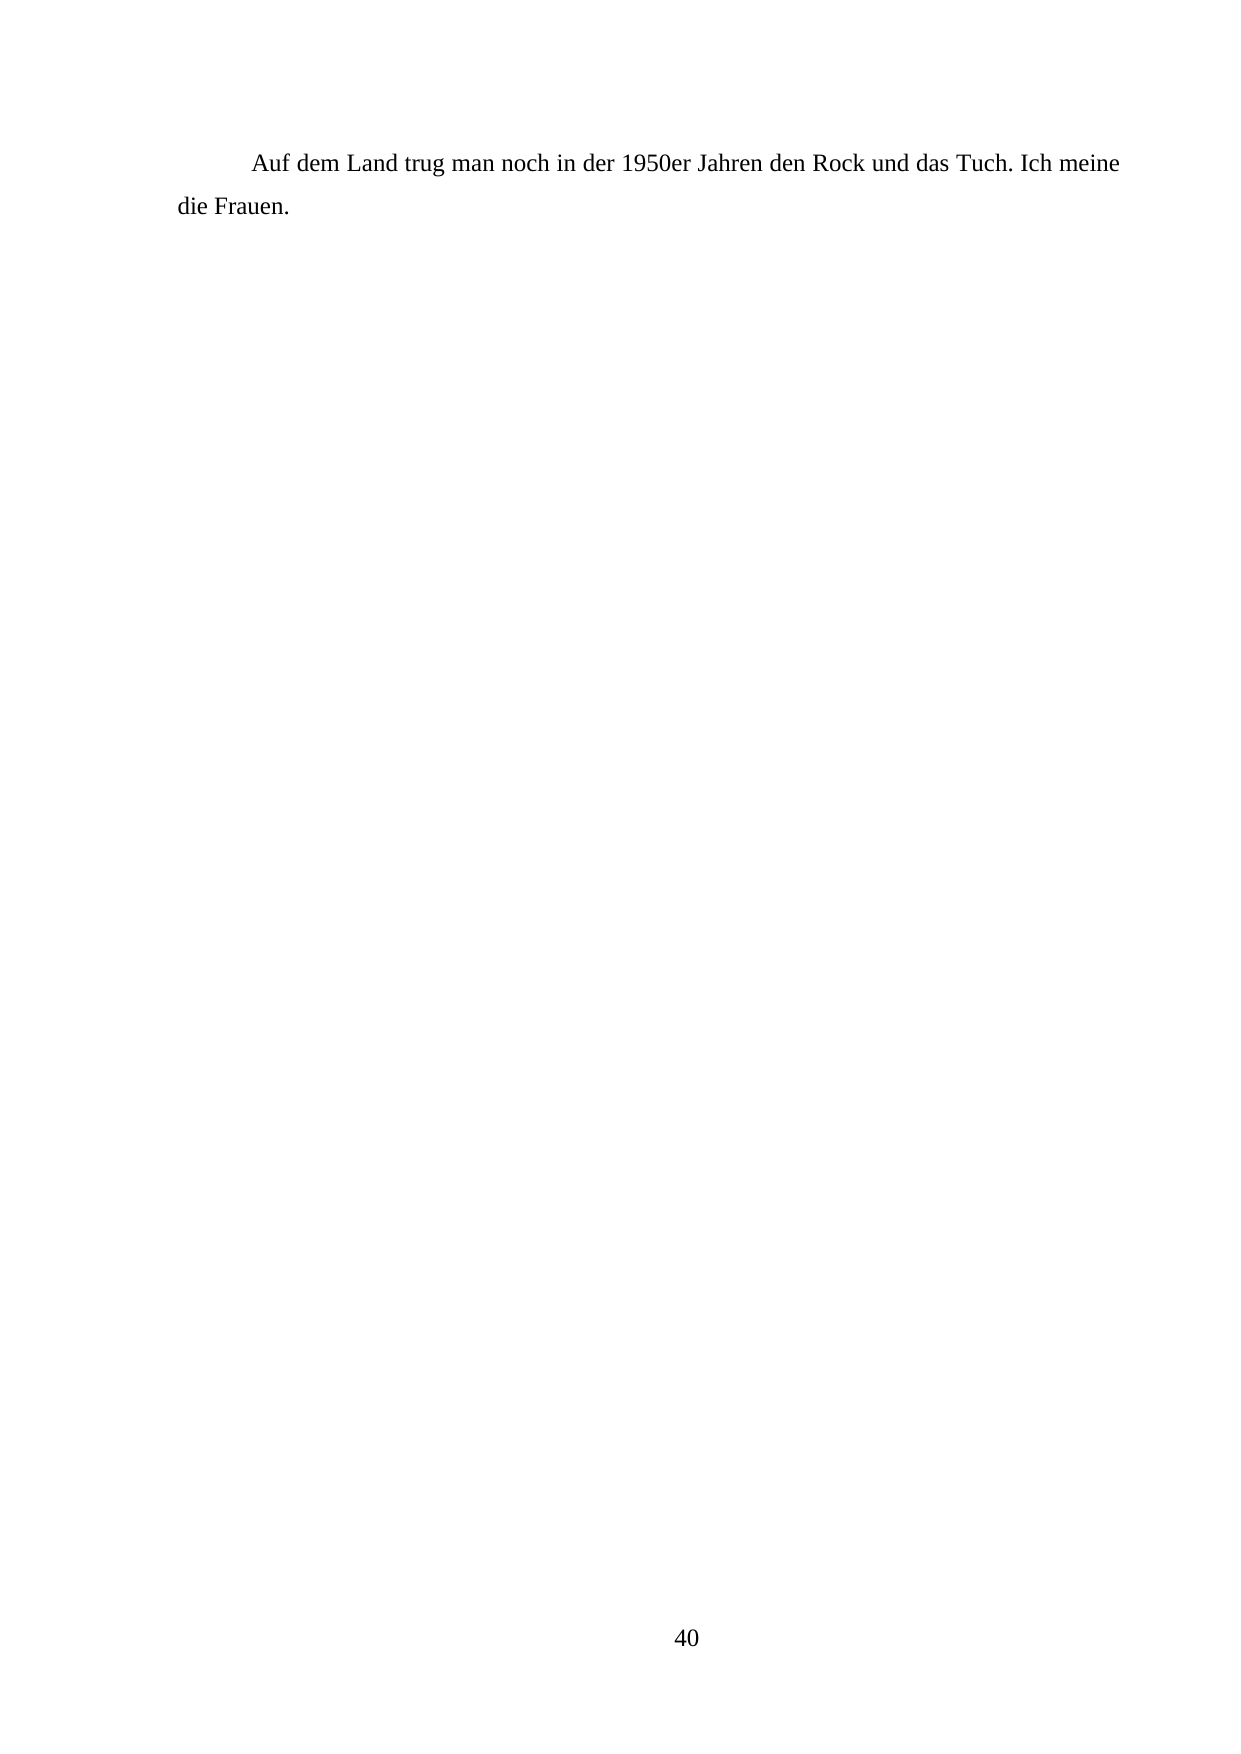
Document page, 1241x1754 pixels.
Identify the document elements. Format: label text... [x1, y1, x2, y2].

text Auf dem Land trug man noch in der 1950er Jahren den Rock und das Tuch. Ich meine die Frauen. [177, 148, 1122, 219]
